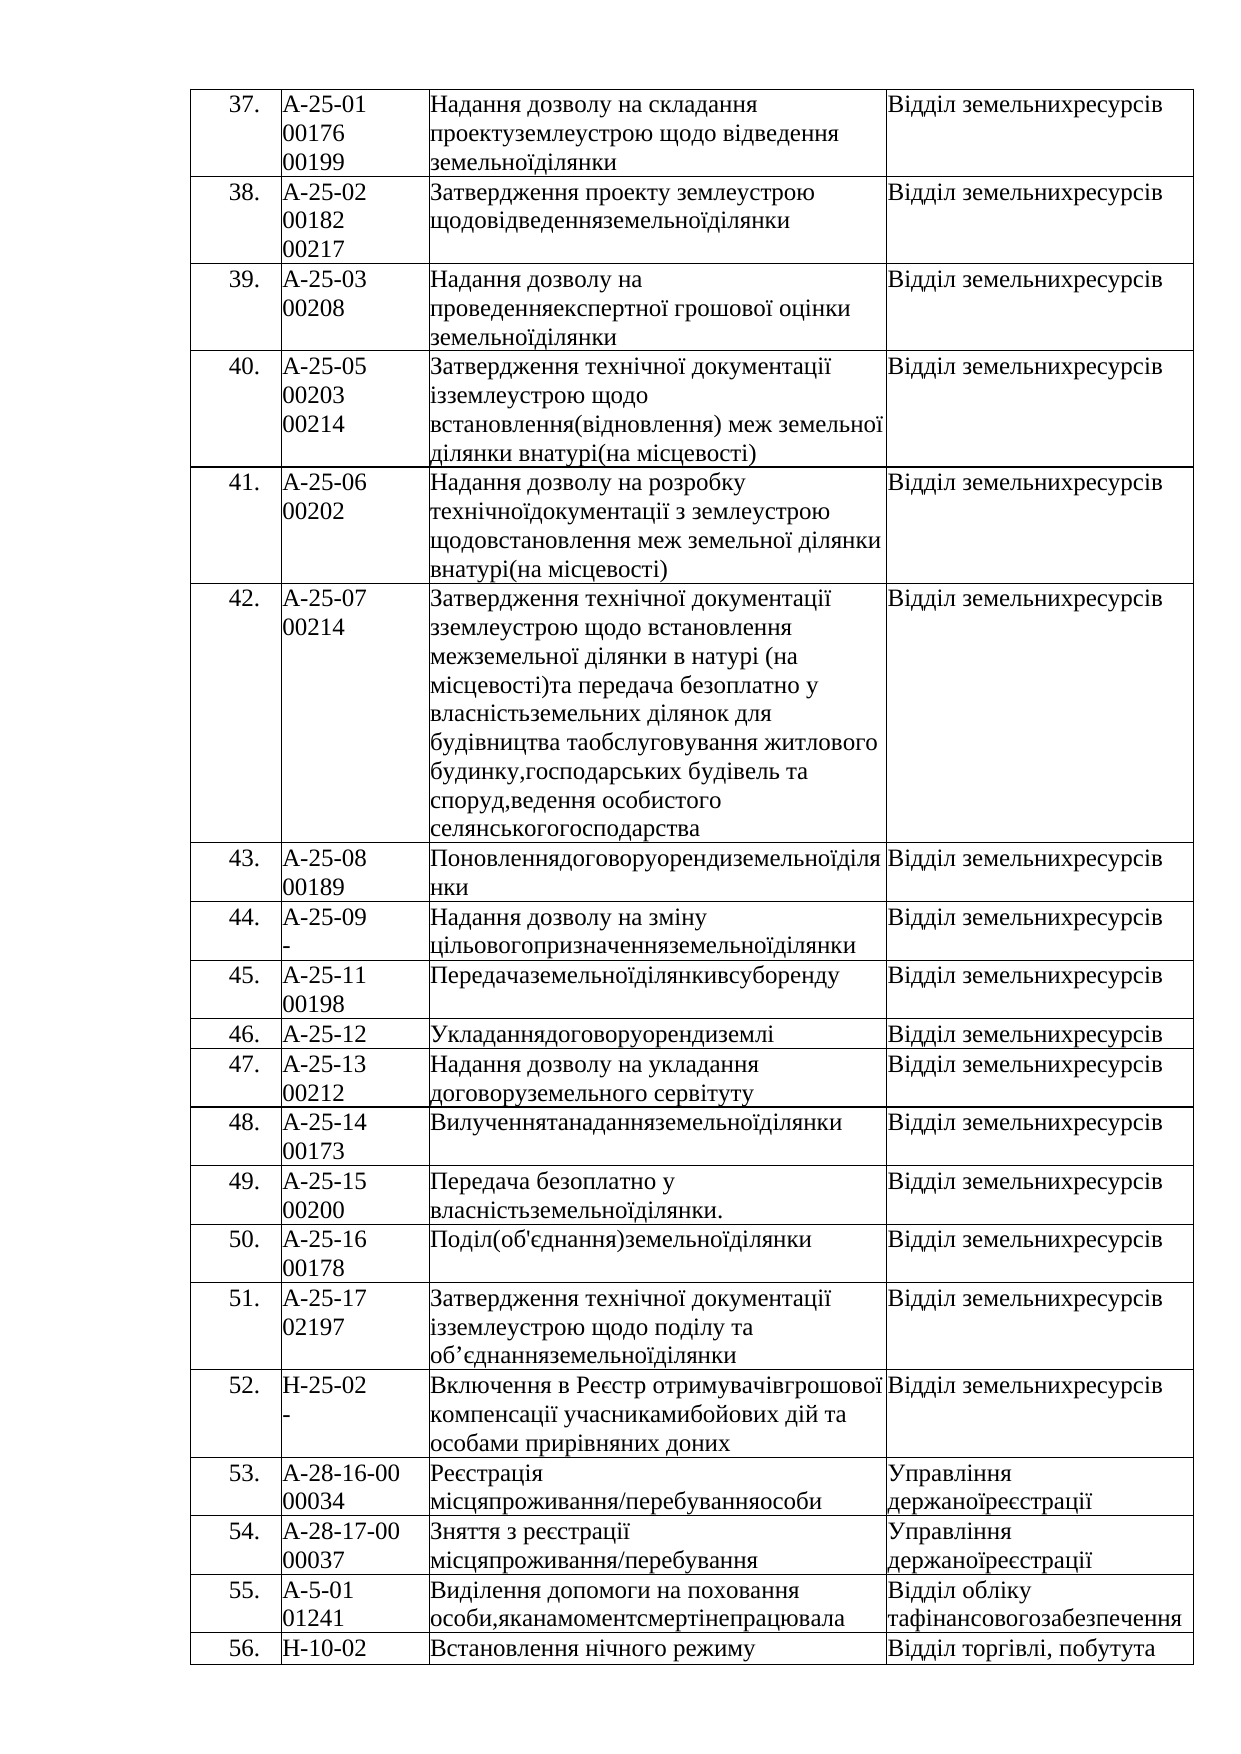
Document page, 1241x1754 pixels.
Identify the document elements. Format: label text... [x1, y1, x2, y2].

table_cell [191, 1370, 281, 1457]
table_cell А-25-01 00176 00199 [282, 90, 429, 176]
table_cell [191, 1108, 281, 1165]
table_cell А-25-17 02197 [282, 1283, 429, 1369]
table_cell [191, 1516, 281, 1574]
table_cell А-5-01 01241 [282, 1575, 429, 1632]
table_cell Відділ земельнихресурсів [887, 1166, 1193, 1223]
table_cell [191, 1049, 281, 1106]
table_cell А-25-14 00173 [282, 1108, 429, 1165]
table_cell А-25-06 00202 [282, 468, 429, 582]
table_cell Відділ земельнихресурсів [887, 902, 1193, 959]
table_cell А-25-16 00178 [282, 1225, 429, 1282]
table_cell Включення в Реєстр отримувачівгрошової компенсації учасникамибойових дій та особами прирівняних доних [430, 1370, 886, 1457]
table_cell [191, 177, 281, 263]
table_cell Н-25-02 - [282, 1370, 429, 1457]
table_cell Відділ земельнихресурсів [887, 1049, 1193, 1106]
table_cell Відділ земельнихресурсів [887, 468, 1193, 582]
table_cell Затвердження технічної документації зземлеустрою щодо встановлення межземельної ділянки в натурі (на місцевості)та передача безоплатно у власністьземельних ділянок для будівництва таобслуговування житлового будинку,господарських будівель та споруд,ведення особистого селянськогогосподарства [430, 584, 886, 842]
table_cell Реєстрація місцяпроживання/перебуванняособи [430, 1458, 886, 1515]
table_cell [191, 961, 281, 1018]
table_cell Виділення допомоги на поховання особи,яканамоментсмертінепрацювала [430, 1575, 886, 1632]
table_cell Відділ обліку тафінансовогозабезпечення [887, 1575, 1193, 1632]
table_cell [191, 351, 281, 466]
table_cell [191, 264, 281, 350]
table_cell А-28-16-00 00034 [282, 1458, 429, 1515]
table_cell А-25-12 [282, 1019, 429, 1048]
table_cell [191, 468, 281, 582]
table_cell А-25-02 00182 00217 [282, 177, 429, 263]
table_cell [191, 1458, 281, 1515]
table_cell А-28-17-00 00037 [282, 1516, 429, 1574]
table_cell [430, 1633, 886, 1664]
table_cell Відділ земельнихресурсів [887, 177, 1193, 263]
table_cell Поділ(об'єднання)земельноїділянки [430, 1225, 886, 1282]
table_cell Надання дозволу на розробку технічноїдокументації з землеустрою щодовстановлення меж земельної ділянки внатурі(на місцевості) [430, 468, 886, 582]
table_cell Затвердження технічної документації ізземлеустрою щодо встановлення(відновлення) меж земельної ділянки внатурі(на місцевості) [430, 351, 886, 466]
table_cell Відділ земельнихресурсів [887, 1225, 1193, 1282]
table_cell Надання дозволу на зміну цільовогопризначенняземельноїділянки [430, 902, 886, 959]
table_cell Надання дозволу на проведенняекспертної грошової оцінки земельноїділянки [430, 264, 886, 350]
table_cell Відділ земельнихресурсів [887, 1019, 1193, 1048]
table_cell A-25-13 00212 [282, 1049, 429, 1106]
table_cell Вилученнятанаданняземельноїділянки [430, 1108, 886, 1165]
table_cell Відділ земельнихресурсів [887, 90, 1193, 176]
table_cell Передачаземельноїділянкивсуборенду [430, 961, 886, 1018]
table_cell А-25-08 00189 [282, 843, 429, 901]
table_cell Відділ земельнихресурсів [887, 351, 1193, 466]
table_cell Зняття з реєстрації місцяпроживання/перебування [430, 1516, 886, 1574]
table_cell [191, 1633, 281, 1664]
table_cell [191, 902, 281, 959]
table_cell Затвердження технічної документації ізземлеустрою щодо поділу та об’єднанняземельноїділянки [430, 1283, 886, 1369]
table_cell [191, 90, 281, 176]
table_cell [887, 1633, 1193, 1664]
table_cell Відділ земельнихресурсів [887, 584, 1193, 842]
table_cell Відділ земельнихресурсів [887, 264, 1193, 350]
table_cell А-25-11 00198 [282, 961, 429, 1018]
table_cell А-25-09 - [282, 902, 429, 959]
table_cell Укладаннядоговоруорендиземлі [430, 1019, 886, 1048]
table_cell А-25-05 00203 00214 [282, 351, 429, 466]
table_cell А-25-15 00200 [282, 1166, 429, 1223]
table_cell Відділ земельнихресурсів [887, 843, 1193, 901]
table_cell А-25-07 00214 [282, 584, 429, 842]
table_cell [191, 1019, 281, 1048]
table_cell Управління держаноїреєстрації [887, 1458, 1193, 1515]
table_cell [191, 1283, 281, 1369]
table_cell Поновленнядоговоруорендиземельноїділянки [430, 843, 886, 901]
table_cell Н-10-02 - [282, 1633, 429, 1664]
table_cell Надання дозволу на складання проектуземлеустрою щодо відведення земельноїділянки [430, 90, 886, 176]
table_cell Відділ земельнихресурсів [887, 1283, 1193, 1369]
table_cell Передача безоплатно у власністьземельноїділянки. [430, 1166, 886, 1223]
table_cell Затвердження проекту землеустрою щодовідведенняземельноїділянки [430, 177, 886, 263]
table_cell Управління держаноїреєстрації [887, 1516, 1193, 1574]
table_cell [191, 1575, 281, 1632]
table_cell Відділ земельнихресурсів [887, 1108, 1193, 1165]
table_cell [191, 584, 281, 842]
table_cell [191, 1166, 281, 1223]
table_cell [191, 843, 281, 901]
table_cell Надання дозволу на укладання договоруземельного сервітуту [430, 1049, 886, 1106]
table_cell Відділ земельнихресурсів [887, 1370, 1193, 1457]
table_cell Відділ земельнихресурсів [887, 961, 1193, 1018]
table_cell А-25-03 00208 [282, 264, 429, 350]
table_cell [191, 1225, 281, 1282]
